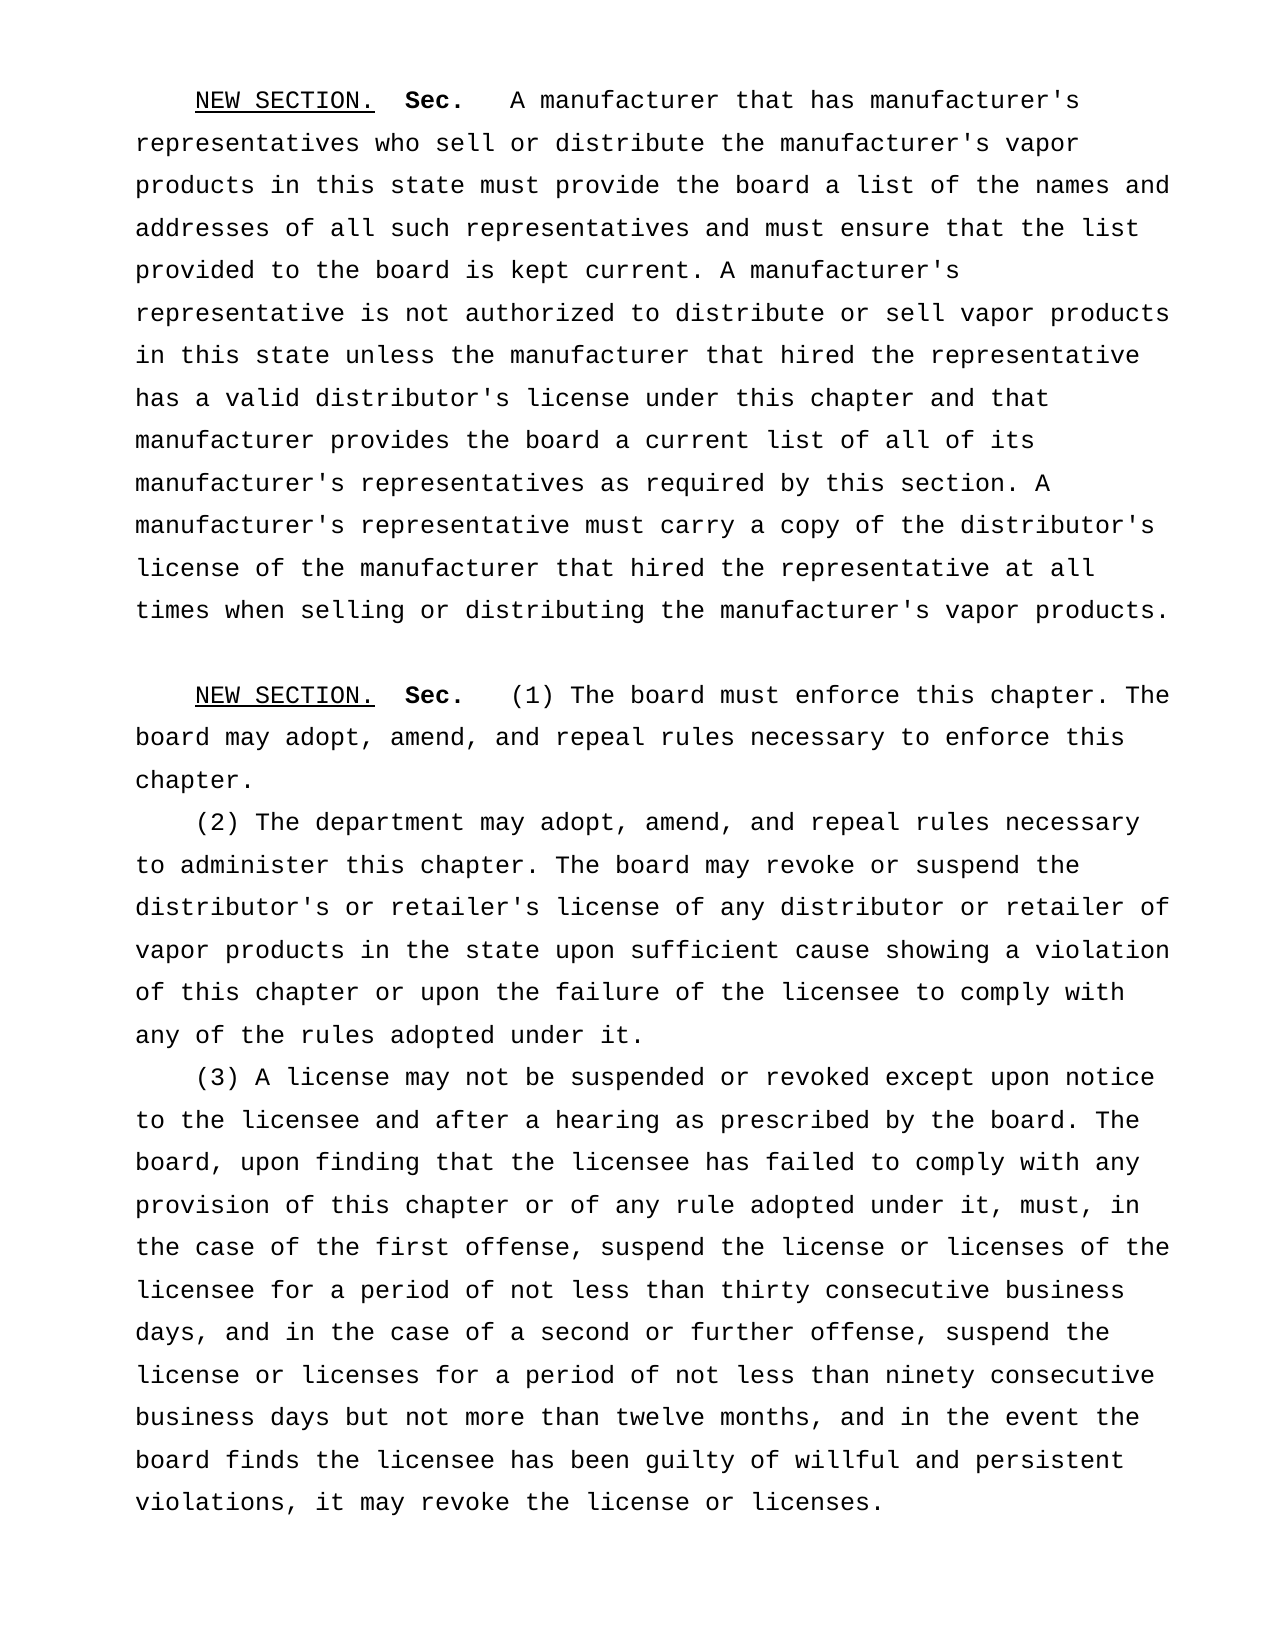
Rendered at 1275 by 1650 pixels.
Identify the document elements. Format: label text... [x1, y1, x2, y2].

text (2) The department may adopt, amend, and repeal rules necessary to administer this chapter. The board may revoke or suspend the distributor's or retailer's license of any distributor or retailer of vapor products in the state upon sufficient cause showing a violation of this chapter or upon the failure of the licensee to comply with any of the rules adopted under it. [135, 797, 1170, 1052]
text (3) A license may not be suspended or revoked except upon notice to the licensee and after a hearing as prescribed by the board. The board, upon finding that the licensee has failed to comply with any provision of this chapter or of any rule adopted under it, must, in the case of the first offense, suspend the license or licenses of the licensee for a period of not less than thirty consecutive business days, and in the case of a second or further offense, suspend the license or licenses for a period of not less than ninety consecutive business days but not more than twelve months, and in the event the board finds the licensee has been guilty of willful and persistent violations, it may revoke the license or licenses. [135, 1052, 1170, 1519]
text NEW SECTION. Sec. (1) The board must enforce this chapter. The board may adopt, amend, and repeal rules necessary to enforce this chapter. [135, 669, 1170, 797]
text NEW SECTION. Sec. A manufacturer that has manufacturer's representatives who sell or distribute the manufacturer's vapor products in this state must provide the board a list of the names and addresses of all such representatives and must ensure that the list provided to the board is kept current. A manufacturer's representative is not authorized to distribute or sell vapor products in this state unless the manufacturer that hired the representative has a valid distributor's license under this chapter and that manufacturer provides the board a current list of all of its manufacturer's representatives as required by this section. A manufacturer's representative must carry a copy of the distributor's license of the manufacturer that hired the representative at all times when selling or distributing the manufacturer's vapor products. [135, 75, 1170, 627]
